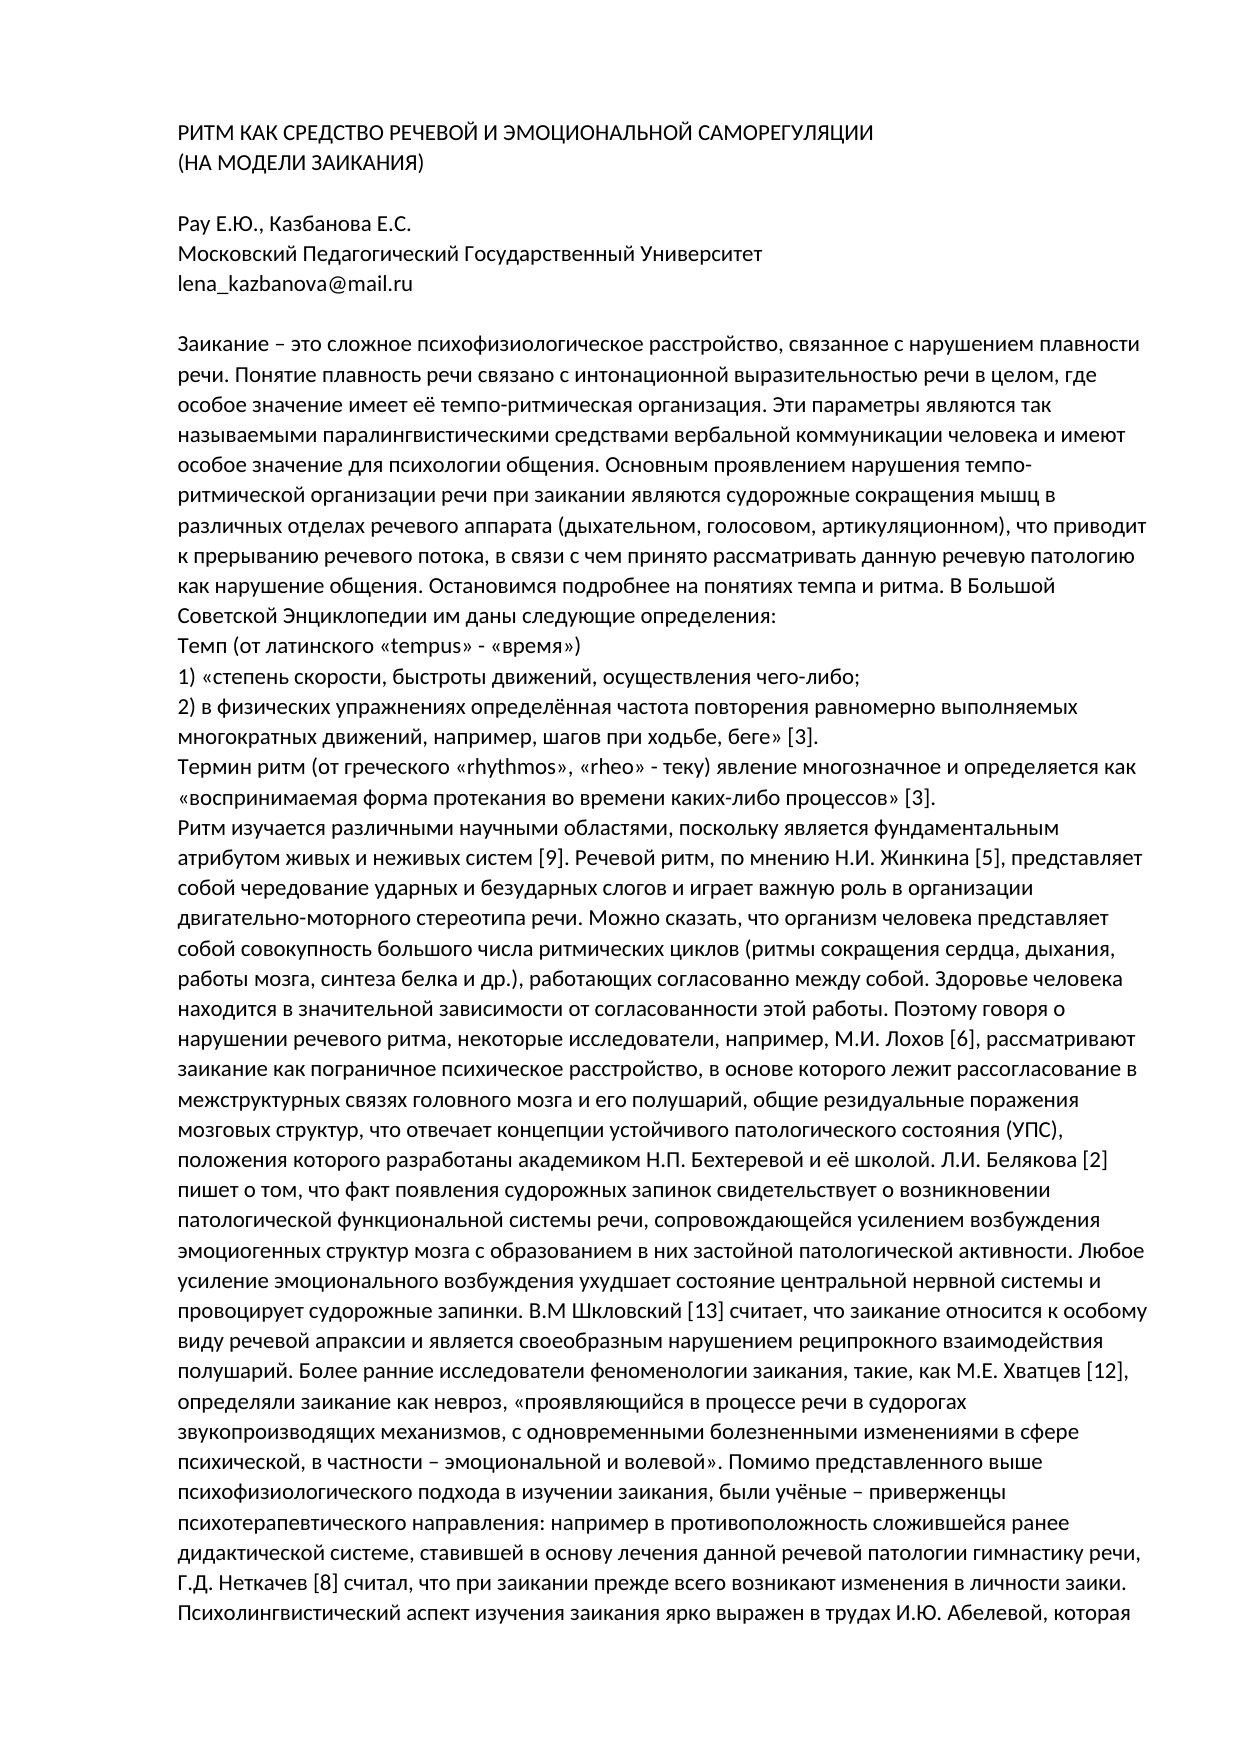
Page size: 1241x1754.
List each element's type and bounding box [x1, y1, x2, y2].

text [177, 118, 1152, 1626]
